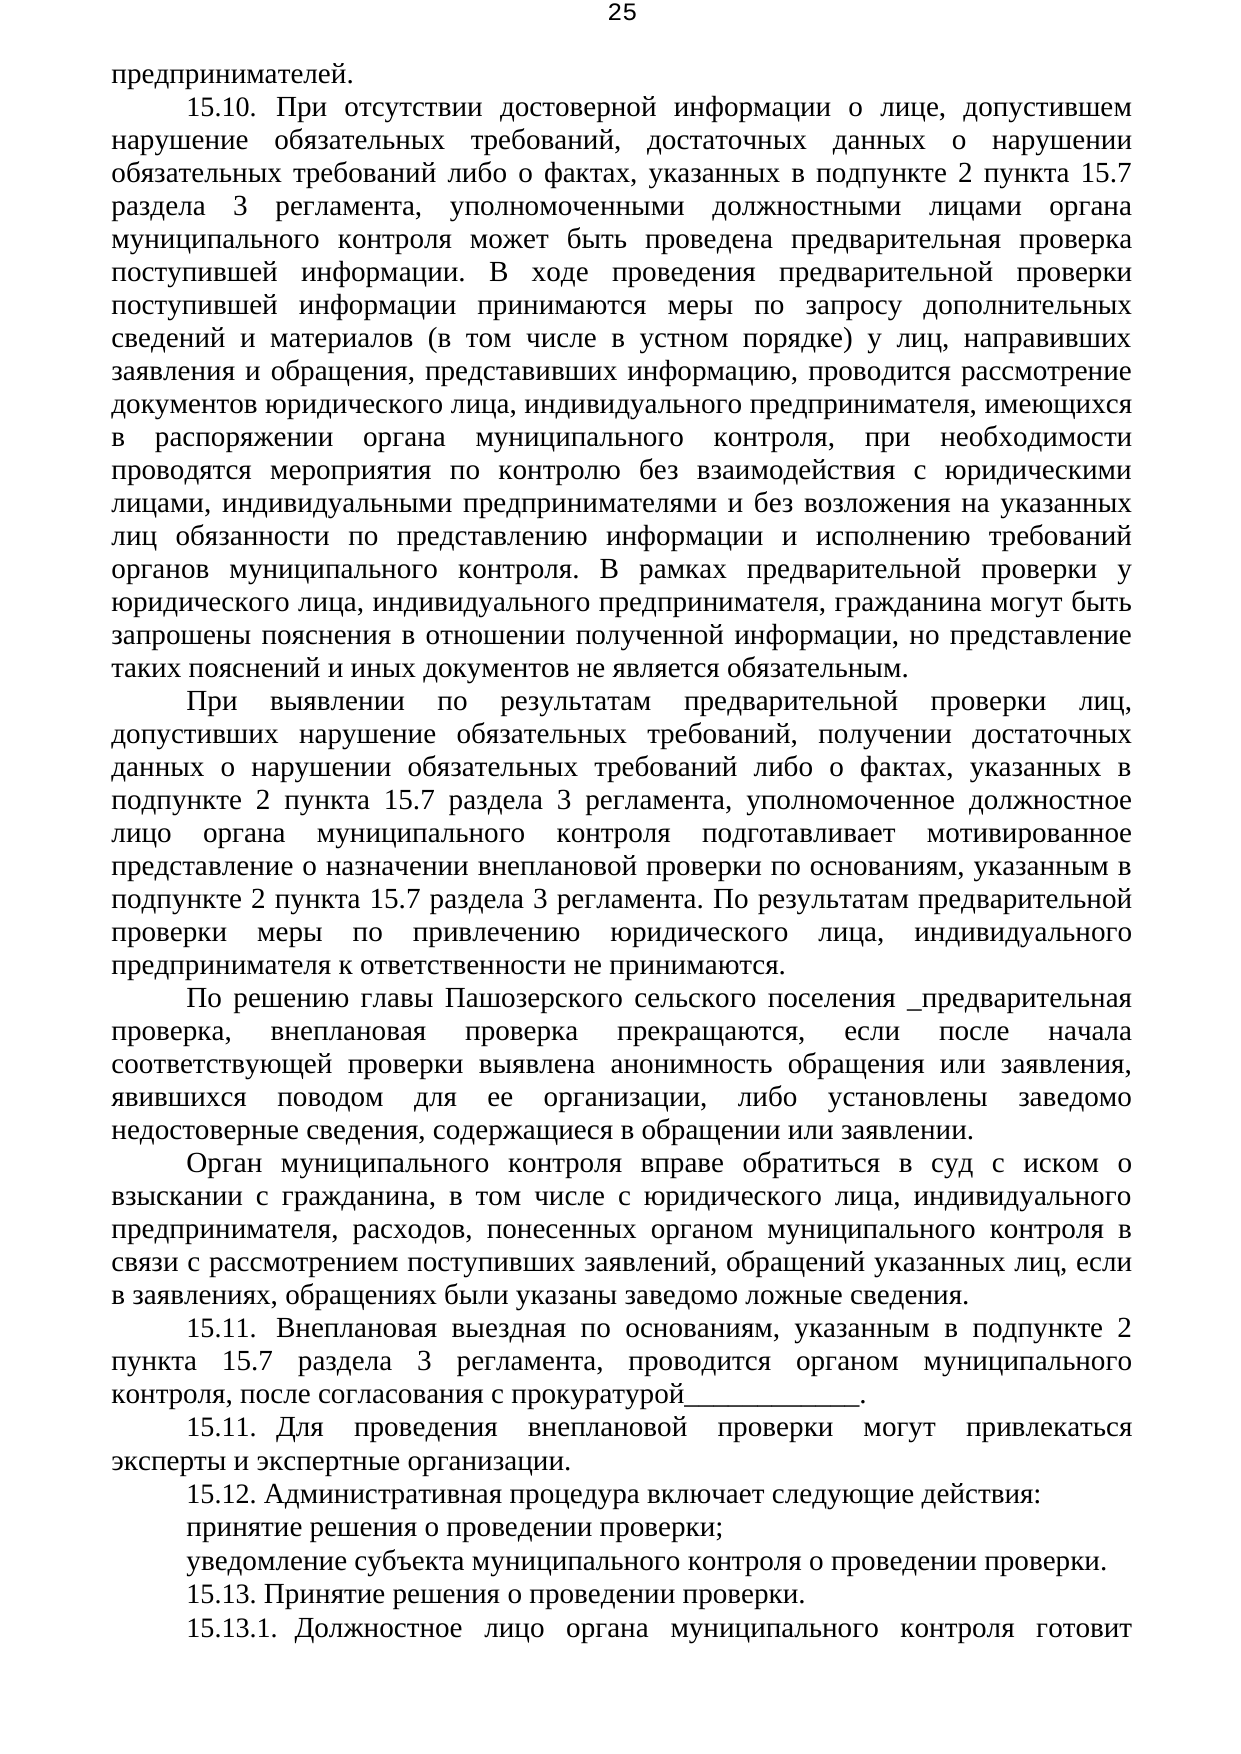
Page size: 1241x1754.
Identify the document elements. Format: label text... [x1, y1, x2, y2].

text При выявлении по результатам предварительной проверки лиц, допустивших нарушение обязательных требований, получении достаточных данных о нарушении обязательных требований либо о фактах, указанных в подпункте 2 пункта 15.7 раздела 3 регламента, уполномоченное должностное лицо органа муниципального контроля подготавливает мотивированное представление о назначении внеплановой проверки по основаниям, указанным в подпункте 2 пункта 15.7 раздела 3 регламента. По результатам предварительной проверки меры по привлечению юридического лица, индивидуального предпринимателя к ответственности не принимаются. [111, 684, 1133, 981]
list Для проведения внеплановой проверки могут привлекаться эксперты и экспертные организации. [111, 1411, 1133, 1477]
list Принятие решения о проведении проверки. [111, 1577, 1135, 1611]
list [111, 1611, 1133, 1644]
text По решению главы Пашозерского сельского поселения _предварительная проверка, внеплановая проверка прекращаются, если после начала соответствующей проверки выявлена анонимность обращения или заявления, явившихся поводом для ее организации, либо установлены заведомо недостоверные сведения, содержащиеся в обращении или заявлении. [111, 981, 1133, 1146]
text принятие решения о проведении проверки; [111, 1510, 1135, 1544]
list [111, 57, 1135, 90]
list Административная процедура включает следующие действия: [111, 1477, 1135, 1510]
text Орган муниципального контроля вправе обратиться в суд с иском о взыскании с гражданина, в том числе с юридического лица, индивидуального предпринимателя, расходов, понесенных органом муниципального контроля в связи с рассмотрением поступивших заявлений, обращений указанных лиц, если в заявлениях, обращениях были указаны заведомо ложные сведения. [111, 1146, 1133, 1311]
list При отсутствии достоверной информации о лице, допустившем нарушение обязательных требований, достаточных данных о нарушении обязательных требований либо о фактах, указанных в подпункте 2 пункта 15.7 раздела 3 регламента, уполномоченными должностными лицами органа муниципального контроля может быть проведена предварительная проверка поступившей информации. В ходе проведения предварительной проверки поступившей информации принимаются меры по запросу дополнительных сведений и материалов (в том числе в устном порядке) у лиц, направивших заявления и обращения, представивших информацию, проводится рассмотрение документов юридического лица, индивидуального предпринимателя, имеющихся в распоряжении органа муниципального контроля, при необходимости проводятся мероприятия по контролю без взаимодействия с юридическими лицами, индивидуальными предпринимателями и без возложения на указанных лиц обязанности по представлению информации и исполнению требований органов муниципального контроля. В рамках предварительной проверки у юридического лица, индивидуального предпринимателя, гражданина могут быть запрошены пояснения в отношении полученной информации, но представление таких пояснений и иных документов не является обязательным. [111, 90, 1133, 684]
text уведомление субъекта муниципального контроля о проведении проверки. [111, 1544, 1135, 1577]
list Внеплановая выездная по основаниям, указанным в подпункте 2 пункта 15.7 раздела 3 регламента, проводится органом муниципального контроля, после согласования с прокуратурой____________. [111, 1311, 1133, 1411]
